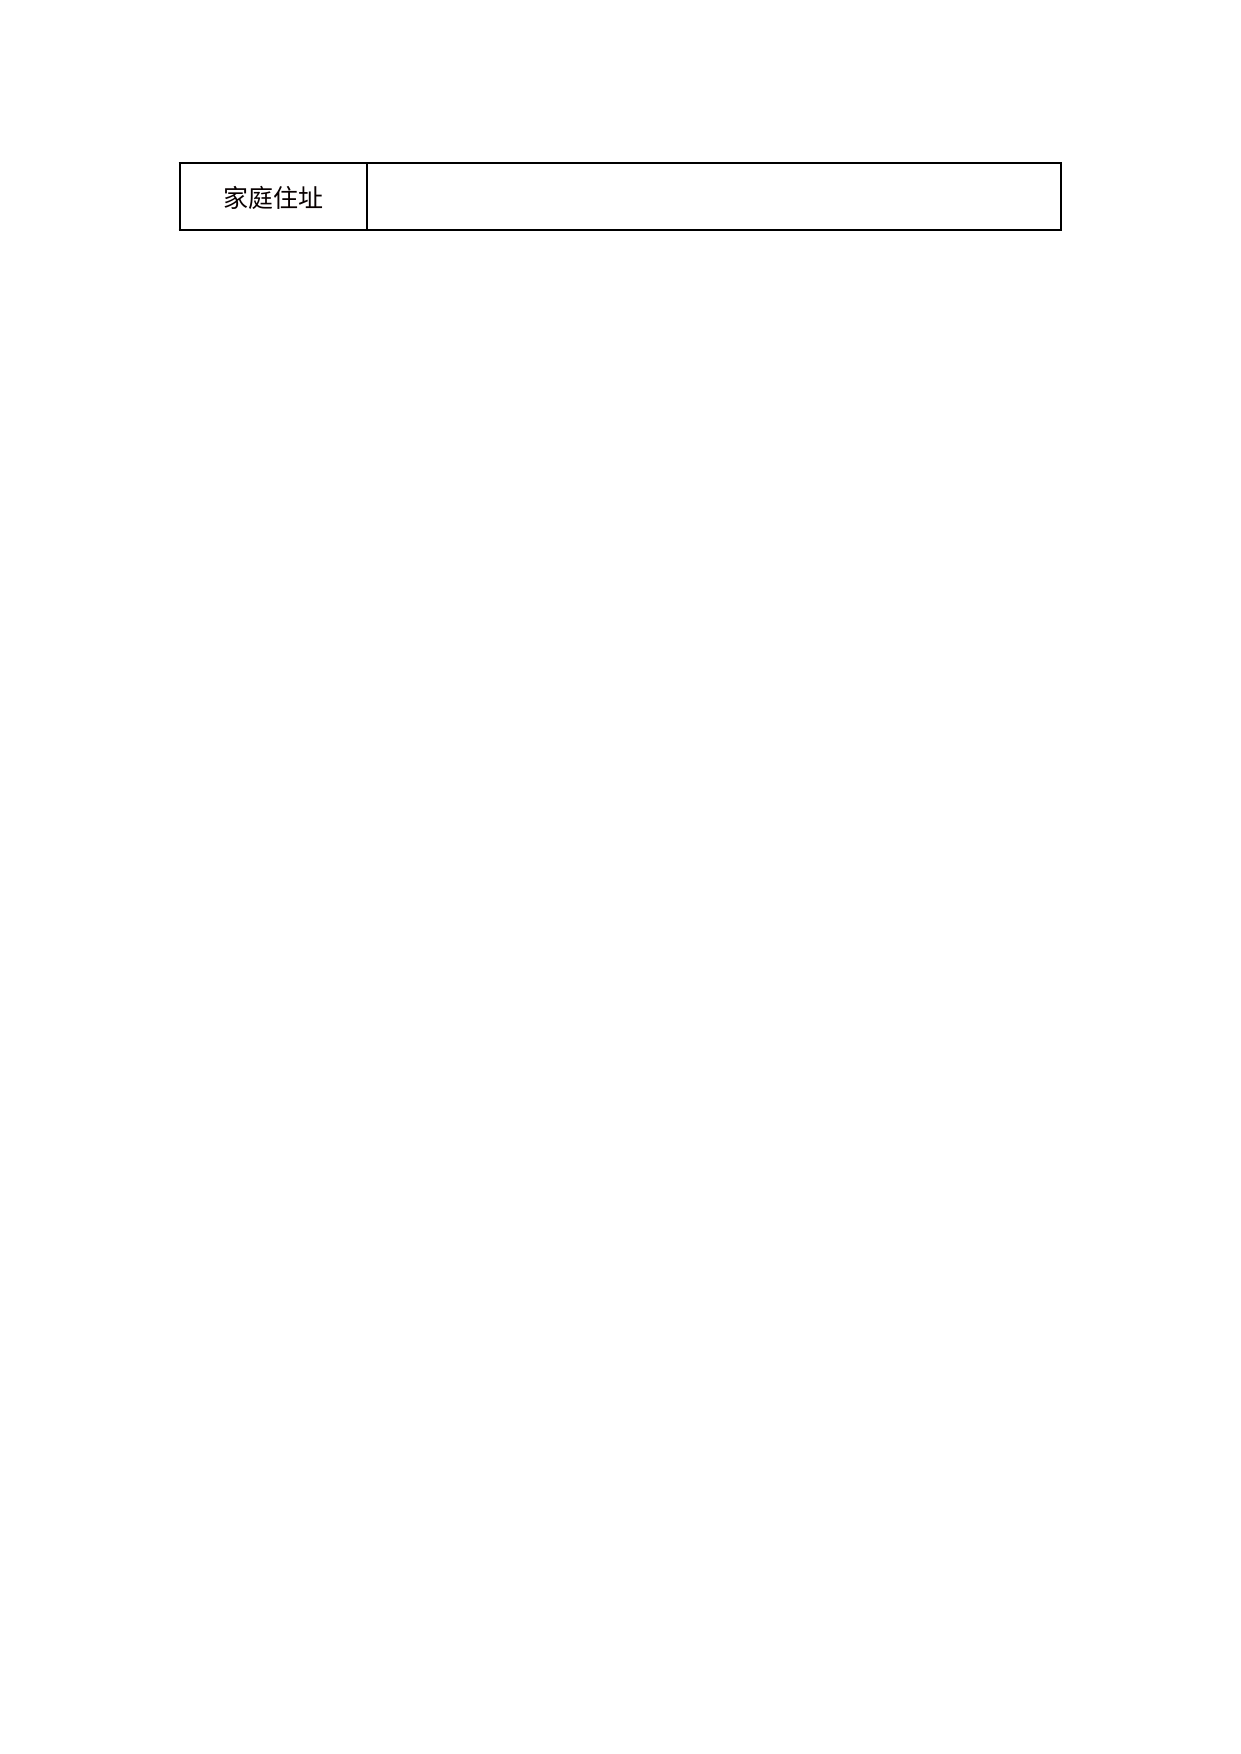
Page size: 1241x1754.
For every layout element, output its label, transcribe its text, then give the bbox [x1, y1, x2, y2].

table_cell [368, 164, 1060, 229]
table_cell 家庭住址 [181, 164, 366, 229]
